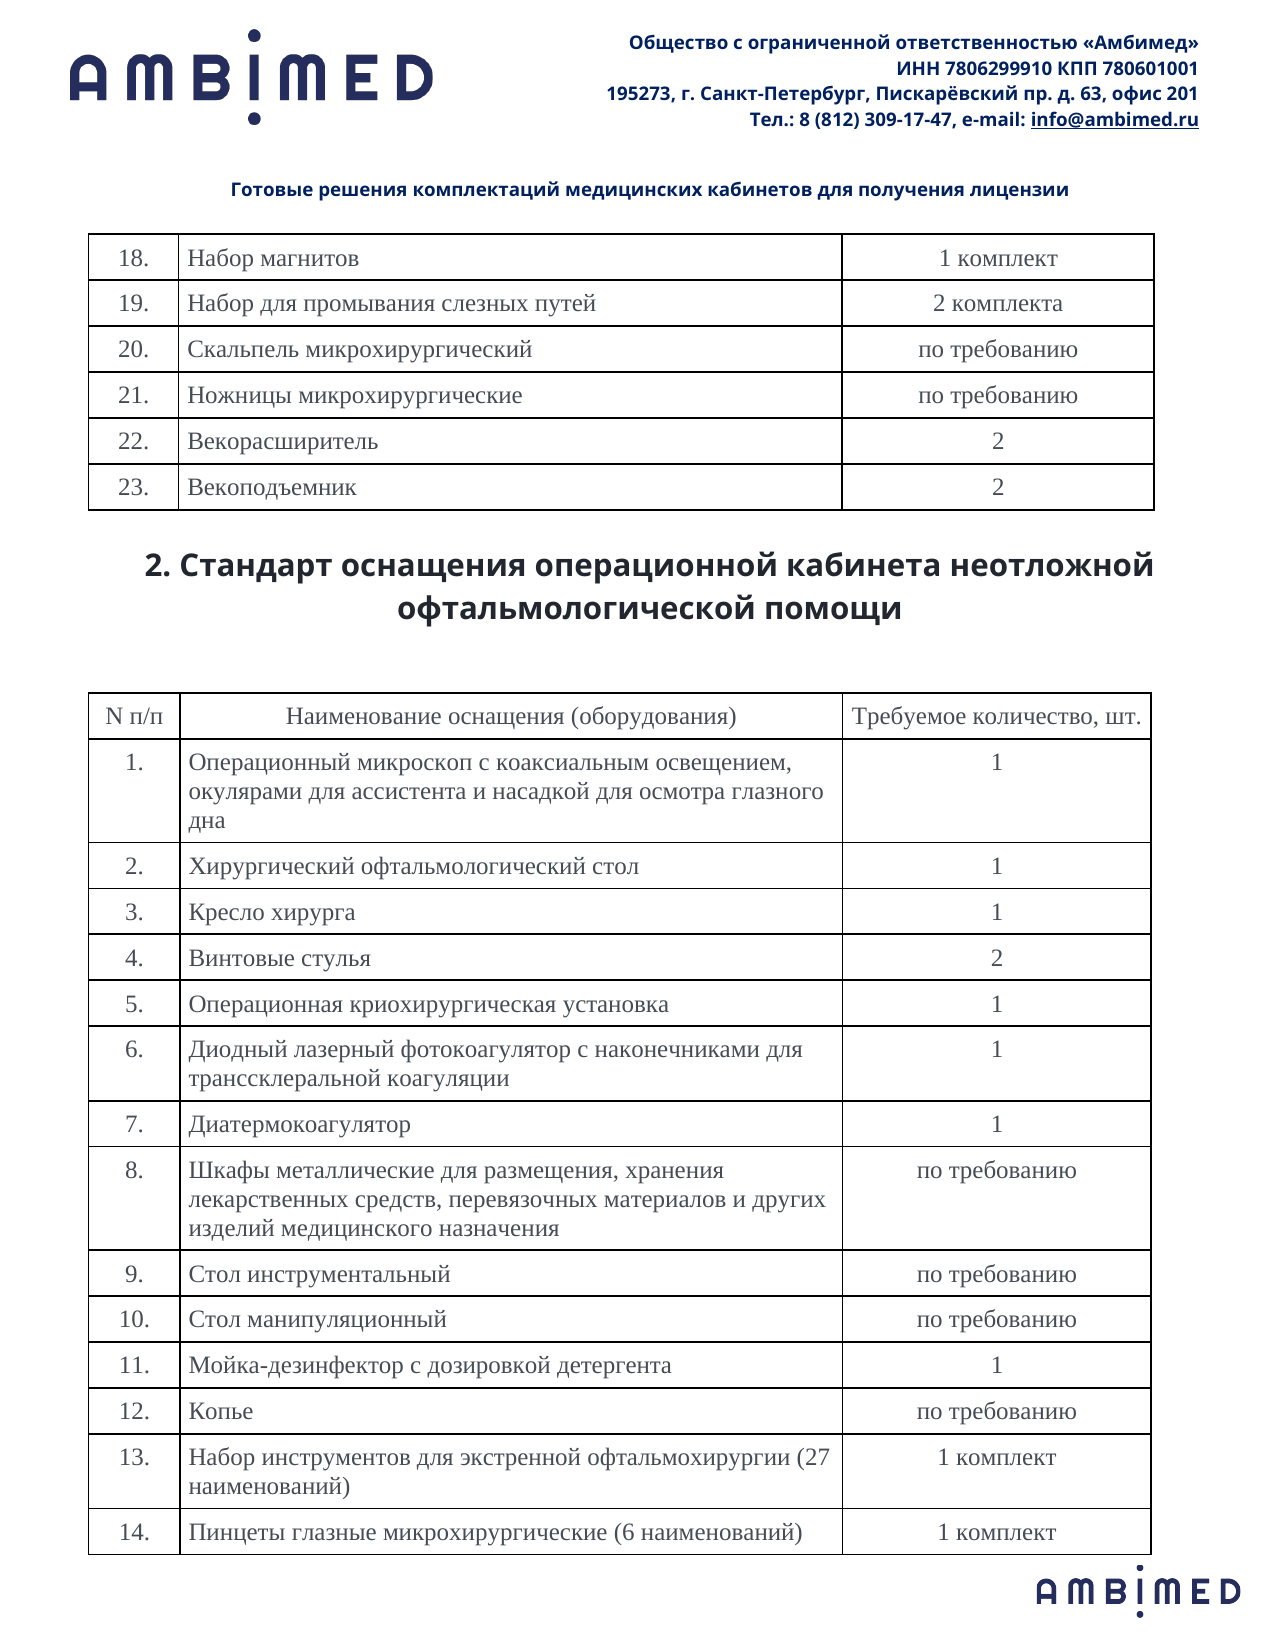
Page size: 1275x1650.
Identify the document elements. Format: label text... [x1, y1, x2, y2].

table_cell Пинцеты глазные микрохирургические (6 наименований) [181, 1509, 842, 1554]
table_cell 5. [89, 981, 179, 1025]
table_cell Ножницы микрохирургические [179, 373, 841, 417]
table_cell Стол манипуляционный [181, 1297, 842, 1341]
table_cell 4. [89, 935, 179, 979]
table_cell Кресло хирурга [181, 889, 842, 933]
table_cell 1 [843, 981, 1150, 1025]
table_cell 2 [843, 419, 1153, 463]
table_header Наименование оснащения (оборудования) [181, 694, 842, 738]
table_cell 1 [843, 1343, 1150, 1387]
table_cell 2 комплекта [843, 281, 1153, 325]
table_cell 8. [89, 1147, 179, 1249]
table_cell Векорасширитель [179, 419, 841, 463]
table_cell Диодный лазерный фотокоагулятор с наконечниками для транссклеральной коагуляции [181, 1027, 842, 1100]
table_cell 20. [89, 327, 178, 371]
table_cell 9. [89, 1251, 179, 1295]
table_cell 23. [89, 465, 178, 509]
table_cell Шкафы металлические для размещения, хранения лекарственных средств, перевязочных материалов и других изделий медицинского назначения [181, 1147, 842, 1249]
table_cell 10. [89, 1297, 179, 1341]
table_header N п/п [89, 694, 179, 738]
picture [70, 29, 433, 125]
table_cell по требованию [843, 1147, 1150, 1249]
table_cell по требованию [843, 1251, 1150, 1295]
table_cell 6. [89, 1027, 179, 1100]
text 2. Стандарт оснащения операционной кабинета неотложной офтальмологической помощи [59, 543, 1240, 628]
table_header Требуемое количество, шт. [843, 694, 1150, 738]
table_cell 1 [843, 1027, 1150, 1100]
table_cell 3. [89, 889, 179, 933]
table_cell по требованию [843, 1389, 1150, 1433]
table_cell Операционная криохирургическая установка [181, 981, 842, 1025]
table_cell Диатермокоагулятор [181, 1102, 842, 1146]
table_cell 1 комплект [843, 235, 1153, 279]
table_cell 2. [89, 843, 179, 887]
table_cell Винтовые стулья [181, 935, 842, 979]
table_cell Скальпель микрохирургический [179, 327, 841, 371]
table_cell по требованию [843, 1297, 1150, 1341]
table_cell Набор магнитов [179, 235, 841, 279]
table_cell 1. [89, 740, 179, 841]
table_cell по требованию [843, 373, 1153, 417]
table_cell Векоподъемник [179, 465, 841, 509]
table_cell 2 [843, 465, 1153, 509]
table_cell 12. [89, 1389, 179, 1433]
picture [1036, 1565, 1241, 1618]
table_cell 1 [843, 889, 1150, 933]
table_cell 7. [89, 1102, 179, 1146]
table_cell 19. [89, 281, 178, 325]
table_cell Стол инструментальный [181, 1251, 842, 1295]
table_cell 11. [89, 1343, 179, 1387]
table_cell Набор инструментов для экстренной офтальмохирургии (27 наименований) [181, 1435, 842, 1508]
table_cell 14. [89, 1509, 179, 1554]
table_cell Набор для промывания слезных путей [179, 281, 841, 325]
table_cell Мойка-дезинфектор с дозировкой детергента [181, 1343, 842, 1387]
table_cell 21. [89, 373, 178, 417]
table_cell 1 [843, 843, 1150, 887]
table_cell 1 [843, 740, 1150, 841]
table_cell 2 [843, 935, 1150, 979]
table_cell 1 [843, 1102, 1150, 1146]
table_cell 1 комплект [843, 1435, 1150, 1508]
table_cell Хирургический офтальмологический стол [181, 843, 842, 887]
table_cell 22. [89, 419, 178, 463]
table_cell 1 комплект [843, 1509, 1150, 1554]
table_cell по требованию [843, 327, 1153, 371]
table_cell 18. [89, 235, 178, 279]
table_cell Копье [181, 1389, 842, 1433]
table_cell Операционный микроскоп с коаксиальным освещением, окулярами для ассистента и насадкой для осмотра глазного дна [181, 740, 842, 841]
table_cell 13. [89, 1435, 179, 1508]
